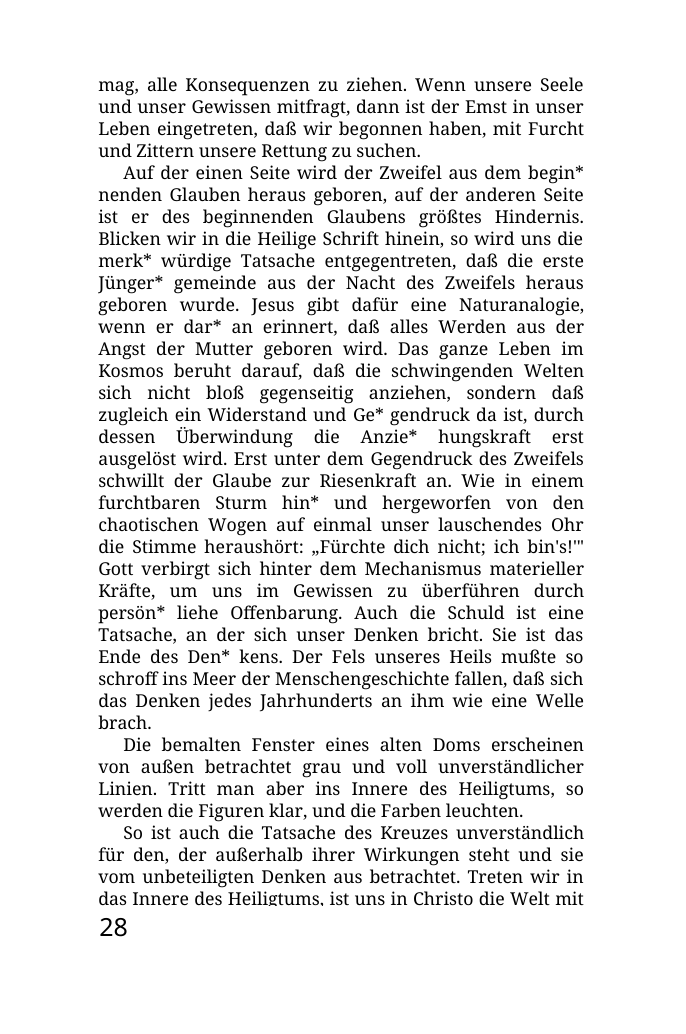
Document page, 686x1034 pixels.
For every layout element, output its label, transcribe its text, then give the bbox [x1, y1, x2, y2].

text 28 [99, 916, 128, 941]
text mag, alle Konsequenzen zu ziehen. Wenn unsere Seele und unser Gewissen mitfragt, dann ist der Emst in unser Leben eingetreten, daß wir begonnen haben, mit Furcht und Zittern unsere Rettung zu suchen. [98, 74, 584, 162]
text So ist auch die Tatsache des Kreuzes unverständlich für den, der außerhalb ihrer Wirkungen steht und sie vom unbeteiligten Denken aus betrachtet. Treten wir in das Innere des Heiligtums, ist uns in Christo die Welt mit allen ihren Gedanken und Systemen gekreuzigt und wir [98, 822, 584, 905]
text Auf der einen Seite wird der Zweifel aus dem begin* nenden Glauben heraus geboren, auf der anderen Seite ist er des beginnenden Glaubens größtes Hindernis. Blicken wir in die Heilige Schrift hinein, so wird uns die merk* würdige Tatsache entgegentreten, daß die erste Jünger* gemeinde aus der Nacht des Zweifels heraus geboren wurde. Jesus gibt dafür eine Naturanalogie, wenn er dar* an erinnert, daß alles Werden aus der Angst der Mutter geboren wird. Das ganze Leben im Kosmos beruht darauf, daß die schwingenden Welten sich nicht bloß gegenseitig anziehen, sondern daß zugleich ein Widerstand und Ge* gendruck da ist, durch dessen Überwindung die Anzie* hungskraft erst ausgelöst wird. Erst unter dem Gegendruck des Zweifels schwillt der Glaube zur Riesenkraft an. Wie in einem furchtbaren Sturm hin* und hergeworfen von den chaotischen Wogen auf einmal unser lauschendes Ohr die Stimme heraushört: „Fürchte dich nicht; ich bin's!'" Gott verbirgt sich hinter dem Mechanismus materieller Kräfte, um uns im Gewissen zu überführen durch persön* liehe Offenbarung. Auch die Schuld ist eine Tatsache, an der sich unser Denken bricht. Sie ist das Ende des Den* kens. Der Fels unseres Heils mußte so schroff ins Meer der Menschengeschichte fallen, daß sich das Denken jedes Jahrhunderts an ihm wie eine Welle brach. [98, 162, 584, 734]
text Die bemalten Fenster eines alten Doms erscheinen von außen betrachtet grau und voll unverständlicher Linien. Tritt man aber ins Innere des Heiligtums, so werden die Figuren klar, und die Farben leuchten. [98, 734, 584, 822]
